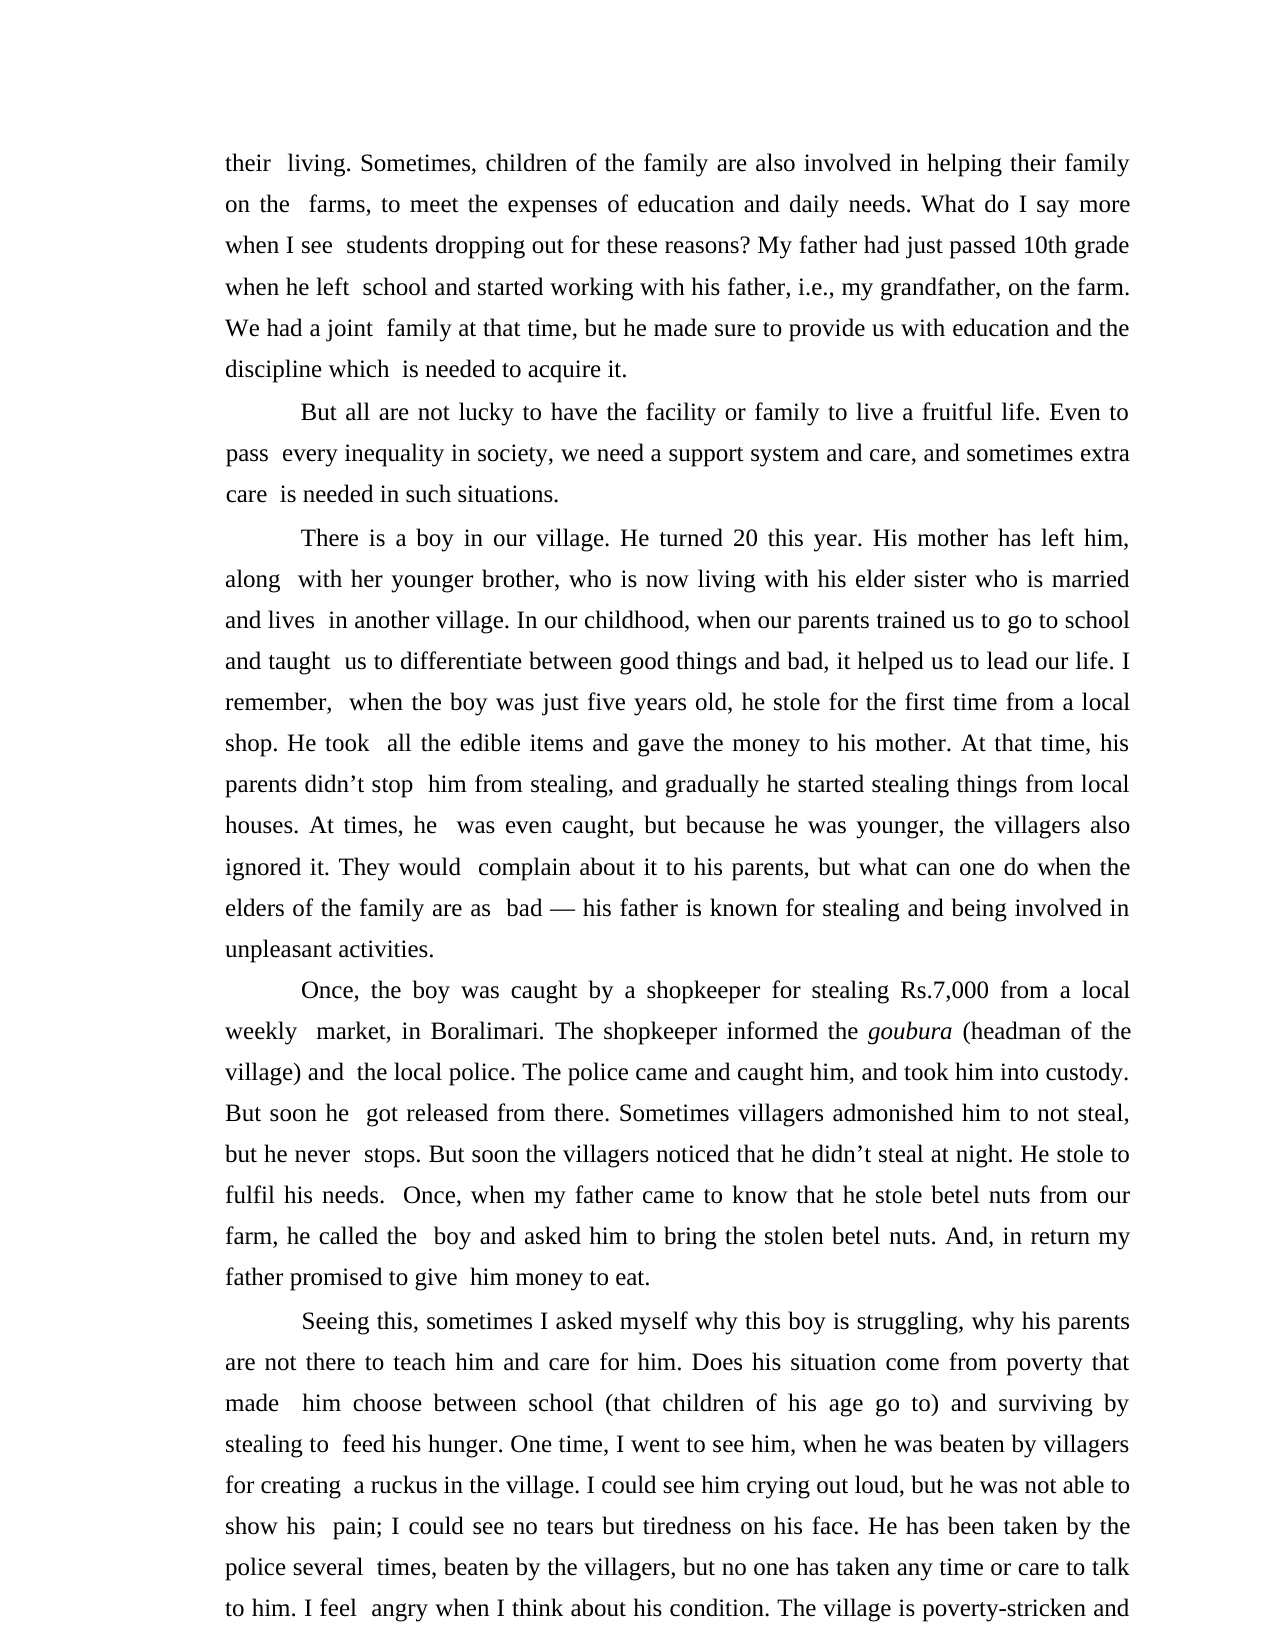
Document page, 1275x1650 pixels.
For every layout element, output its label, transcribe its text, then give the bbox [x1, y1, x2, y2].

text Once, the boy was caught by a shopkeeper for stealing Rs.7,000 from a local weekly market, in Boralimari. The shopkeeper informed the goubura (headman of the village) and the local police. The police came and caught him, and took him into custody. But soon he got released from there. Sometimes villagers admonished him to not steal, but he never stops. But soon the villagers noticed that he didn’t steal at night. He stole to fulfil his needs. Once, when my father came to know that he stole betel nuts from our farm, he called the boy and asked him to bring the stolen betel nuts. And, in return my father promised to give him money to eat. [225, 975, 1131, 1291]
text But all are not lucky to have the facility or family to live a fruitful life. Even to pass every inequality in society, we need a support system and care, and sometimes extra care is needed in such situations. [226, 397, 1131, 508]
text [225, 1306, 1131, 1622]
text There is a boy in our village. He turned 20 this year. His mother has left him, along with her younger brother, who is now living with his elder sister who is married and lives in another village. In our childhood, when our parents trained us to go to school and taught us to differentiate between good things and bad, it helped us to lead our life. I remember, when the boy was just five years old, he stole for the first time from a local shop. He took all the edible items and gave the money to his mother. At that time, his parents didn’t stop him from stealing, and gradually he started stealing things from local houses. At times, he was even caught, but because he was younger, the villagers also ignored it. They would complain about it to his parents, but what can one do when the elders of the family are as bad — his father is known for stealing and being involved in unpleasant activities. [225, 523, 1131, 962]
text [225, 148, 1131, 382]
